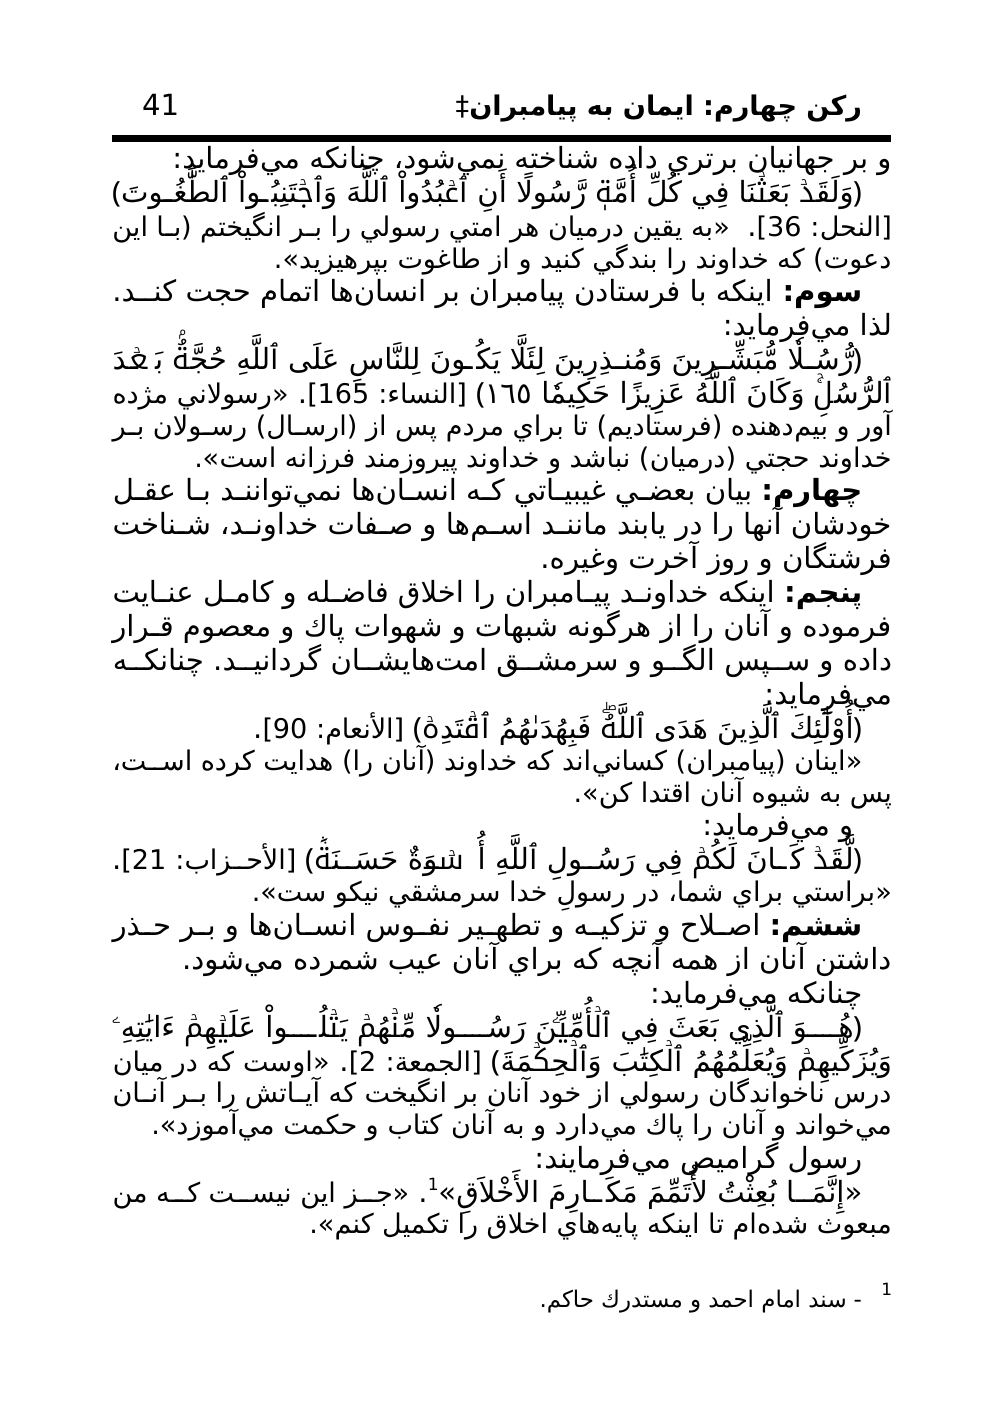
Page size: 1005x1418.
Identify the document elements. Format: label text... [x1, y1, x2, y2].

text «إِنَّمَا بُعِثْتُ لأُتَمِّمَ مَكَارِمَ الأَخْلاَقِ». «جز اين نيست كه من مبعوث شده‌ام تا اينكه پايه‌هاي اخلاق را تكميل كنم». [112, 1175, 892, 1240]
text «اينان (پيامبران) كساني‌اند كه خداوند (آنان را) هدايت كرده است، پس به شيوه آنان اقتدا كن». [112, 745, 892, 808]
text ﴿وَلَقَدۡ بَعَثۡنَا فِي كُلِّ أُمَّةٖ رَّسُولًا أَنِ ٱعۡبُدُواْ ٱللَّهَ وَٱجۡتَنِبُواْ ٱلطَّٰغُوتَ﴾ [النحل: 36]. «به يقين درميان هر امتي رسولي را بر انگيختم (با اين دعوت) كه خداوند را بندگي كنيد و از طاغوت بپرهيزيد». [112, 175, 892, 275]
text پنجم: اينكه خداوند پيامبران را اخلاق فاضله و كامل عنايت فرموده و آنان را از هرگونه شبهات و شهوات پاك و معصوم قرار داده و سپس الگو و سرمشق امت‌هايشان گردانيد. چنانكه مي‌فرمايد: [112, 576, 892, 711]
text ششم: اصلاح و تزكيه و تطهير نفوس انسان‌ها و بر حذر داشتن آنان از همه آنچه كه براي آنان عيب شمرده مي‌شود. [112, 908, 892, 976]
text سوم: اينكه با فرستادن پيامبران بر انسان‌ها اتمام حجت كند. لذا مي‌فرمايد: [112, 275, 892, 343]
text چهارم: بيان بعضي غيبياتي كه انسان‌ها نمي‌توانند با عقل خودشان آنها را در يابند مانند اسم‌ها و صفات خداوند، شناخت فرشتگان و روز آخرت وغيره. [112, 474, 892, 576]
text ﴿هُوَ ٱلَّذِي بَعَثَ فِي ٱلۡأُمِّيِّ‍ۧنَ رَسُولٗا مِّنۡهُمۡ يَتۡلُواْ عَلَيۡهِمۡ ءَايَٰتِهِۦ وَيُزَكِّيهِمۡ وَيُعَلِّمُهُمُ ٱلۡكِتَٰبَ وَٱلۡحِكۡمَةَ﴾ [الجمعة: 2]. «اوست كه در ميان درس ناخواندگان رسولي از خود آنان بر انگيخت كه آياتش را بر آنان مي‌خواند و آنان را پاك مي‌دارد و به آنان كتاب و حكمت مي‌آموزد». [112, 1010, 892, 1141]
text و مي‌فرمايد: [112, 808, 892, 842]
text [112, 141, 892, 175]
text چنانكه مي‌فرمايد: [112, 976, 892, 1010]
text ﴿أُوْلَٰٓئِكَ ٱلَّذِينَ هَدَى ٱللَّهُۖ فَبِهُدَىٰهُمُ ٱقۡتَدِهۡ﴾ [الأنعام: 90]. [112, 711, 892, 745]
text ﴿لَّقَدۡ كَانَ لَكُمۡ فِي رَسُولِ ٱللَّهِ أُسۡوَةٌ حَسَنَةٞ﴾ [الأحزاب: 21]. «براستي براي شما، در رسولِ خدا سرمشقي نيكو ست». [112, 842, 892, 908]
text رسول گراميص مي‌فرمايند: [112, 1141, 892, 1175]
text ﴿رُّسُلٗا مُّبَشِّرِينَ وَمُنذِرِينَ لِئَلَّا يَكُونَ لِلنَّاسِ عَلَى ٱللَّهِ حُجَّةُۢ بَعۡدَ ٱلرُّسُلِۚ وَكَانَ ٱللَّهُ عَزِيزًا حَكِيمٗا ١٦٥﴾ [النساء: 165]. «رسولاني مژده آور و بيم‌دهنده (فرستاديم) تا براي مردم پس از (ارسال) رسولان بر خداوند حجتي (درميان) نباشد و خداوند پيروزمند فرزانه است». [112, 343, 892, 474]
